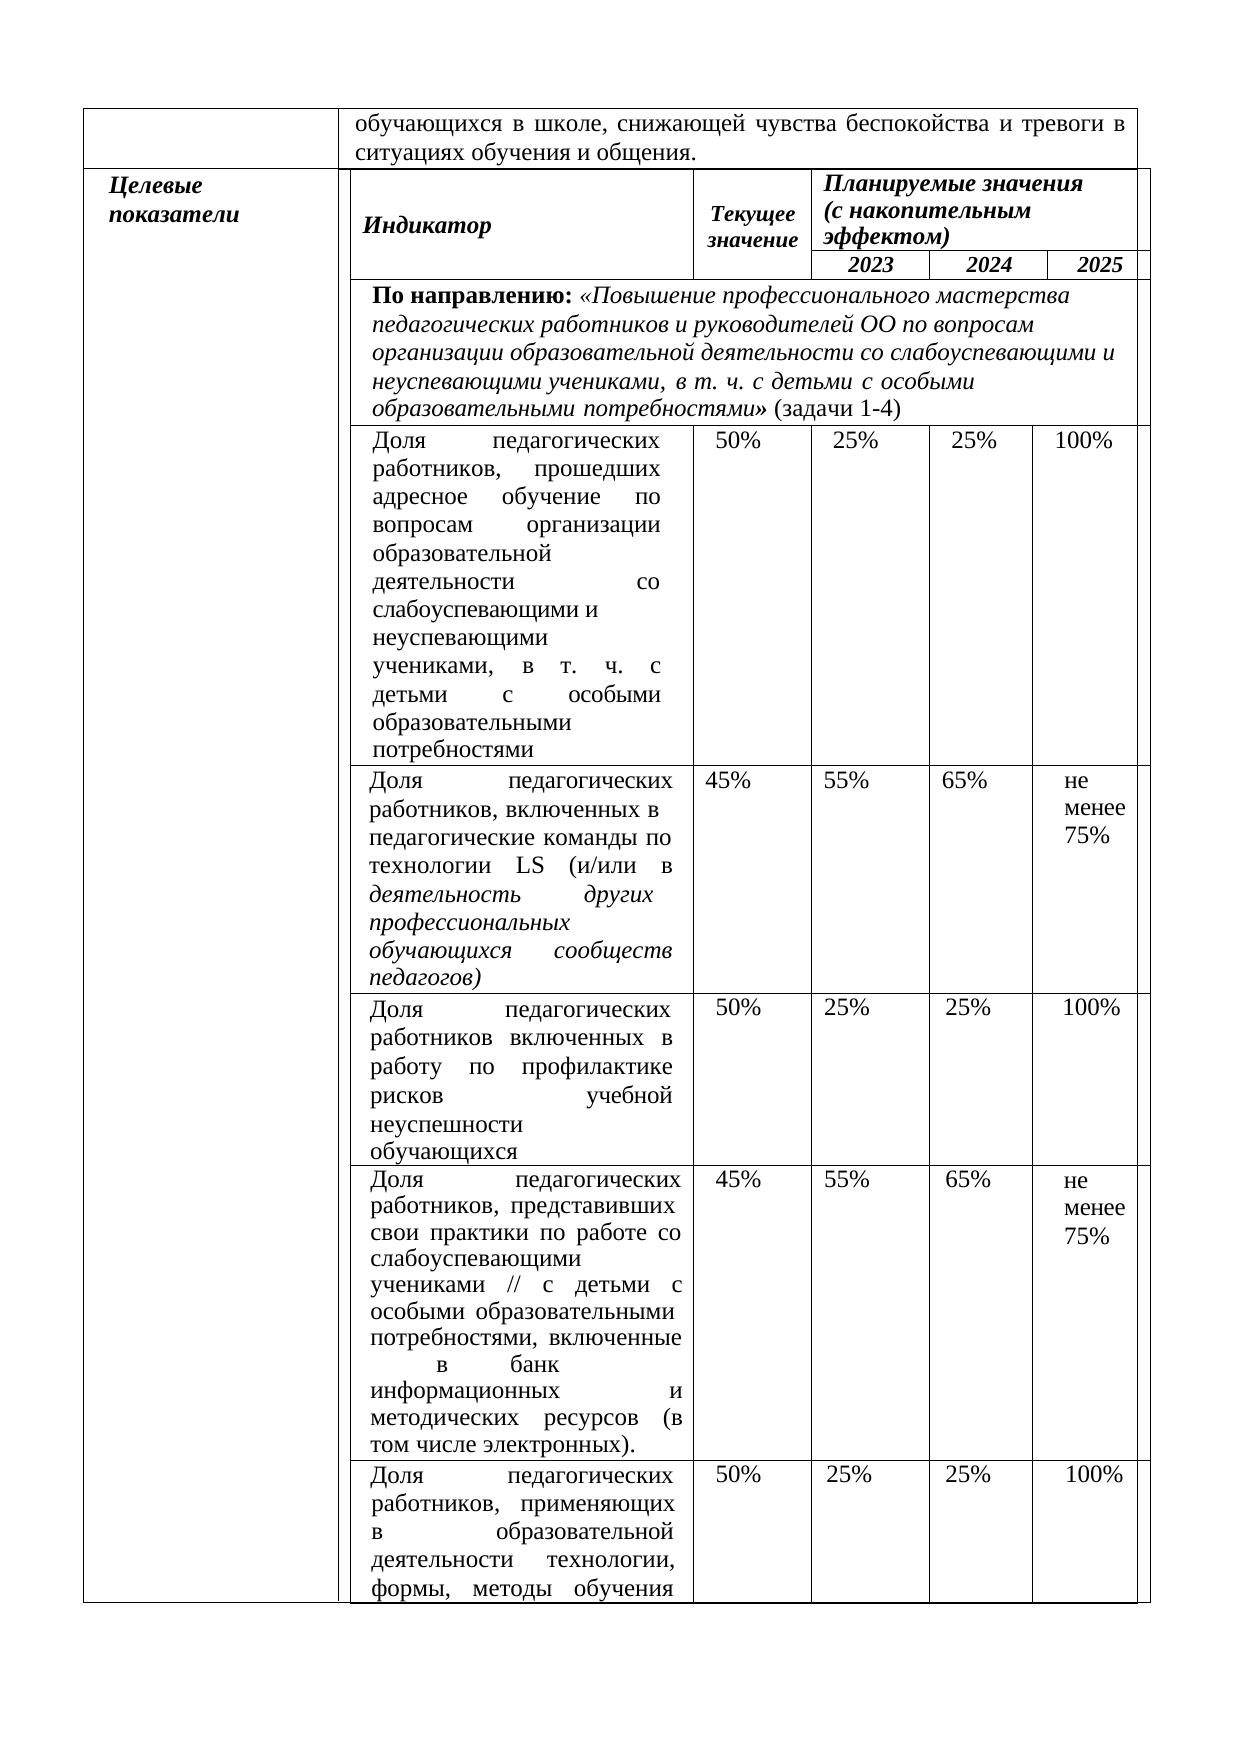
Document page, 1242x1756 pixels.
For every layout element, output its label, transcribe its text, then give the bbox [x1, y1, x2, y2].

table_cell [1138, 251, 1150, 279]
table_cell По направлению: «Повышение профессионального мастерства педагогических работников и руководителей ОО по вопросам организации образовательной деятельности со слабоуспевающими и неуспевающими учениками, в т. ч. с детьми с особыми образовательными потребностями» (задачи 1-4) [351, 280, 1137, 424]
table_cell [1138, 994, 1150, 1165]
table_cell 50% [694, 1461, 811, 1602]
table_cell Планируемые значения (с накопительным эффектом) [812, 170, 1137, 250]
table_header обучающихся в школе, снижающей чувства беспокойства и тревоги в ситуациях обучения и общения. [339, 109, 1137, 168]
table_cell 50% [694, 426, 811, 765]
table_cell 25% [812, 994, 929, 1165]
table_cell 55% [812, 766, 929, 993]
table_cell не менее 75% [1033, 766, 1137, 993]
table_cell Доля педагогических работников, прошедших адресное обучение по вопросам организации образовательной деятельности со слабоуспевающими и неуспевающими учениками, в т. ч. с детьми с особыми образовательными потребностями [351, 426, 693, 765]
table_cell 50% [694, 994, 811, 1165]
table_cell не менее 75% [1033, 1166, 1137, 1459]
table_cell [1138, 1461, 1150, 1602]
table_cell 2025 [1048, 251, 1137, 279]
table_cell Доля педагогических работников включенных в работу по профилактике рисков учебной неуспешности обучающихся [351, 994, 693, 1165]
table_cell [1138, 280, 1150, 424]
table_cell 25% [930, 426, 1032, 765]
table_cell 2024 [930, 251, 1047, 279]
table_cell [1138, 426, 1150, 765]
table_cell 25% [930, 994, 1032, 1165]
table_cell Доля педагогических работников, применяющих в образовательной деятельности технологии, формы, методы обучения [351, 1461, 693, 1602]
table_cell 25% [812, 426, 929, 765]
table_cell Целевые показатели [84, 169, 339, 1602]
table_cell 65% [930, 766, 1032, 993]
table_cell 45% [694, 1166, 811, 1459]
table_cell 45% [694, 766, 811, 993]
table_cell 100% [1033, 994, 1137, 1165]
table_cell [1138, 1166, 1150, 1459]
table_cell 25% [812, 1461, 929, 1602]
table_cell [1138, 766, 1150, 993]
table_header [1138, 108, 1150, 168]
table_cell 100% [1033, 426, 1137, 765]
table_cell 100% [1033, 1461, 1137, 1602]
table_header [84, 109, 338, 168]
table_cell [339, 170, 350, 1602]
table_cell Индикатор [351, 170, 693, 279]
table_cell 25% [930, 1461, 1032, 1602]
table_cell 65% [930, 1166, 1032, 1459]
table_cell Доля педагогических работников, представивших свои практики по работе со слабоуспевающими учениками // с детьми с особыми образовательными потребностями, включенные в банк информационных и методических ресурсов (в том числе электронных). [351, 1166, 693, 1459]
table_cell Доля педагогических работников, включенных в педагогические команды по технологии LS (и/или в деятельность других профессиональных обучающихся сообществ педагогов) [351, 766, 693, 993]
table_cell 2023 [812, 251, 929, 279]
table_cell 55% [812, 1166, 929, 1459]
table_cell Текущее значение [694, 170, 811, 279]
table_cell [1138, 169, 1150, 250]
